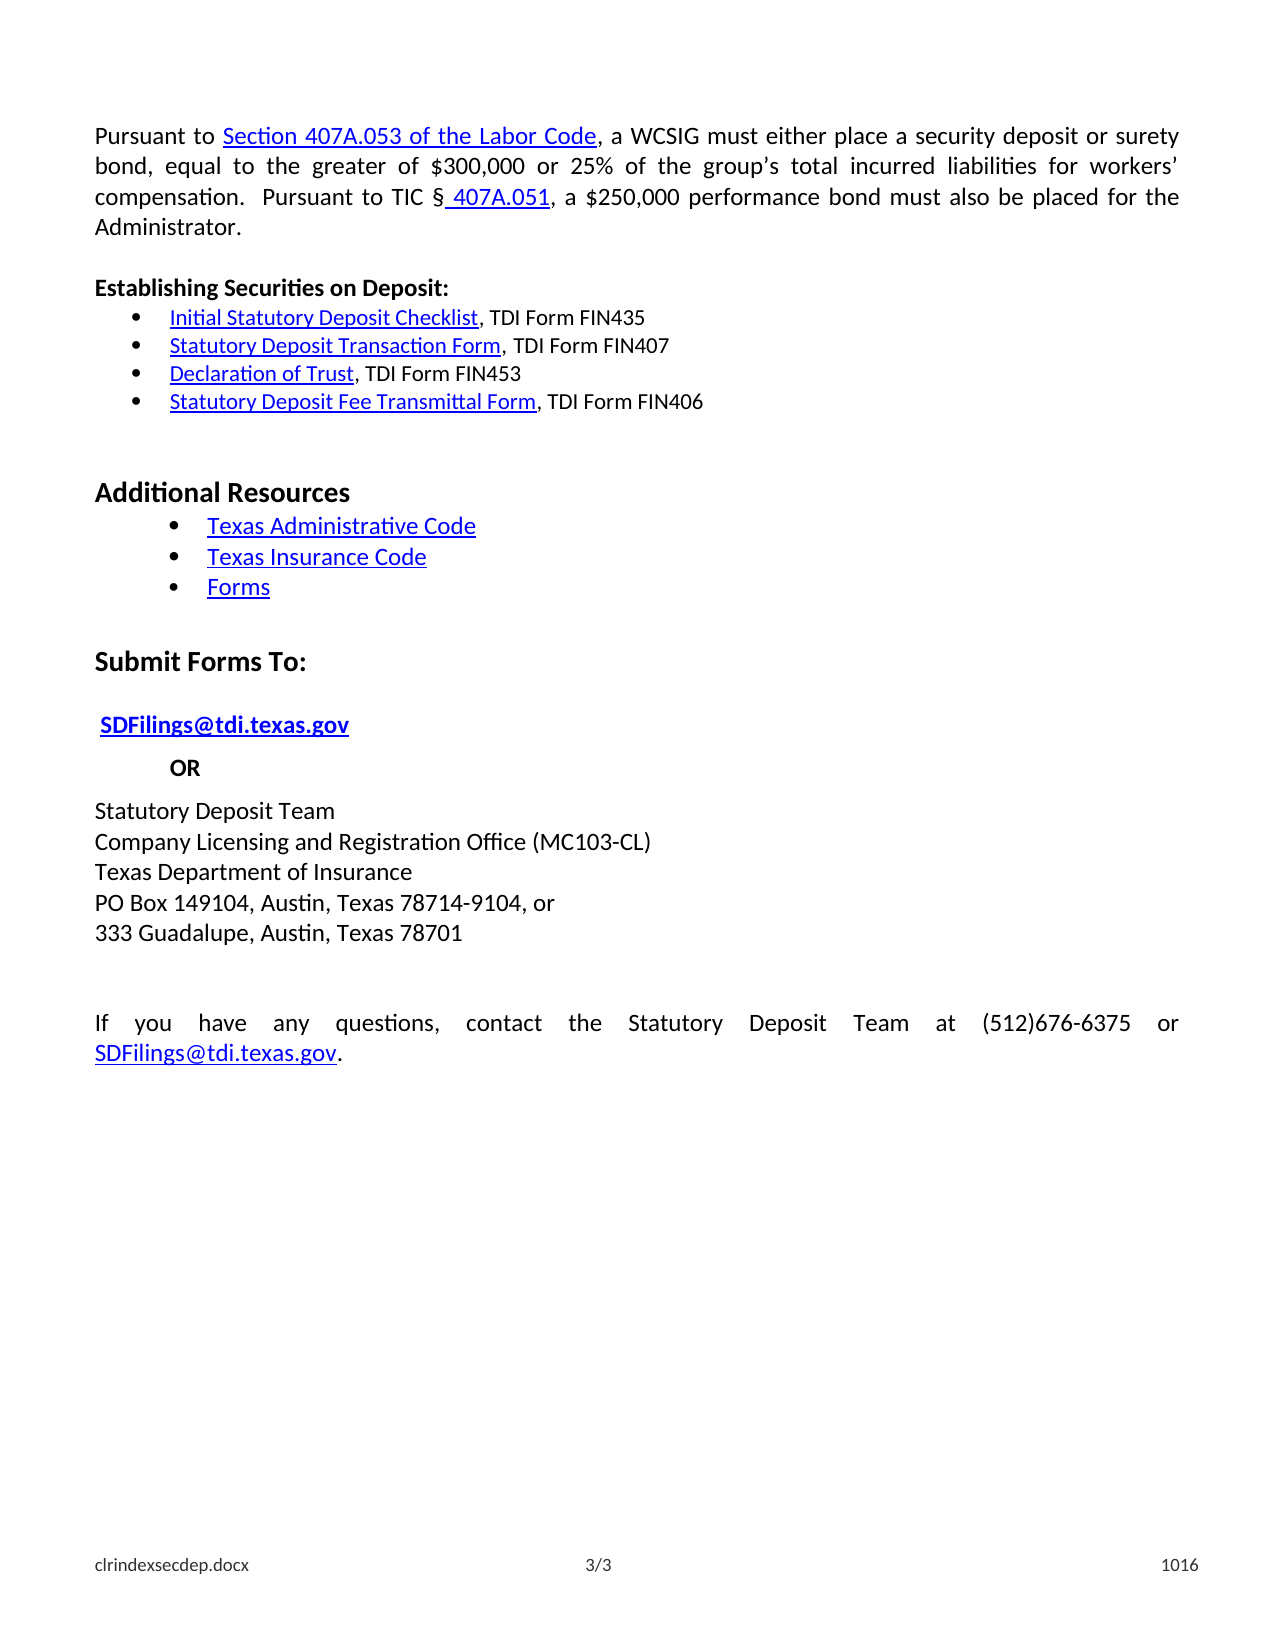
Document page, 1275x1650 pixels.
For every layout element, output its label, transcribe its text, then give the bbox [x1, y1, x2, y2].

text 333 Guadalupe, Austin, Texas 78701 [94, 917, 1181, 948]
subtitle SDFilings@tdi.texas.gov [94, 709, 1181, 739]
text If you have any questions, contact the Statutory Deposit Team at (512)676-6375 or SDFilings@tdi.texas.gov. [94, 1007, 1181, 1068]
subtitle Establishing Securities on Deposit: [94, 273, 1181, 303]
list Texas Administrative Code [169, 510, 1181, 541]
text Company Licensing and Registration Office (MC103-CL) [94, 826, 1181, 856]
list Initial Statutory Deposit Checklist, TDI Form FIN435 [132, 303, 1181, 331]
text OR [94, 752, 1181, 783]
list Forms [169, 571, 1181, 602]
text Pursuant to Section 407A.053 of the Labor Code, a WCSIG must either place a security deposit or surety bond, equal to the greater of $300,000 or 25% of the group’s total incurred liabilities for workers’ compensation. Pursuant to TIC § 407A.051, a $250,000 performance bond must also be placed for the Administrator. [94, 120, 1181, 242]
subtitle Submit Forms To: [94, 643, 1181, 678]
list Statutory Deposit Transaction Form, TDI Form FIN407 [132, 331, 1181, 359]
text PO Box 149104, Austin, Texas 78714-9104, or [94, 887, 1181, 917]
list Statutory Deposit Fee Transmittal Form, TDI Form FIN406 [132, 387, 1181, 415]
subtitle Additional Resources [94, 474, 1181, 510]
list Texas Insurance Code [169, 541, 1181, 571]
list Declaration of Trust, TDI Form FIN453 [132, 359, 1181, 387]
text Texas Department of Insurance [94, 856, 1181, 887]
text Statutory Deposit Team [94, 795, 1181, 826]
